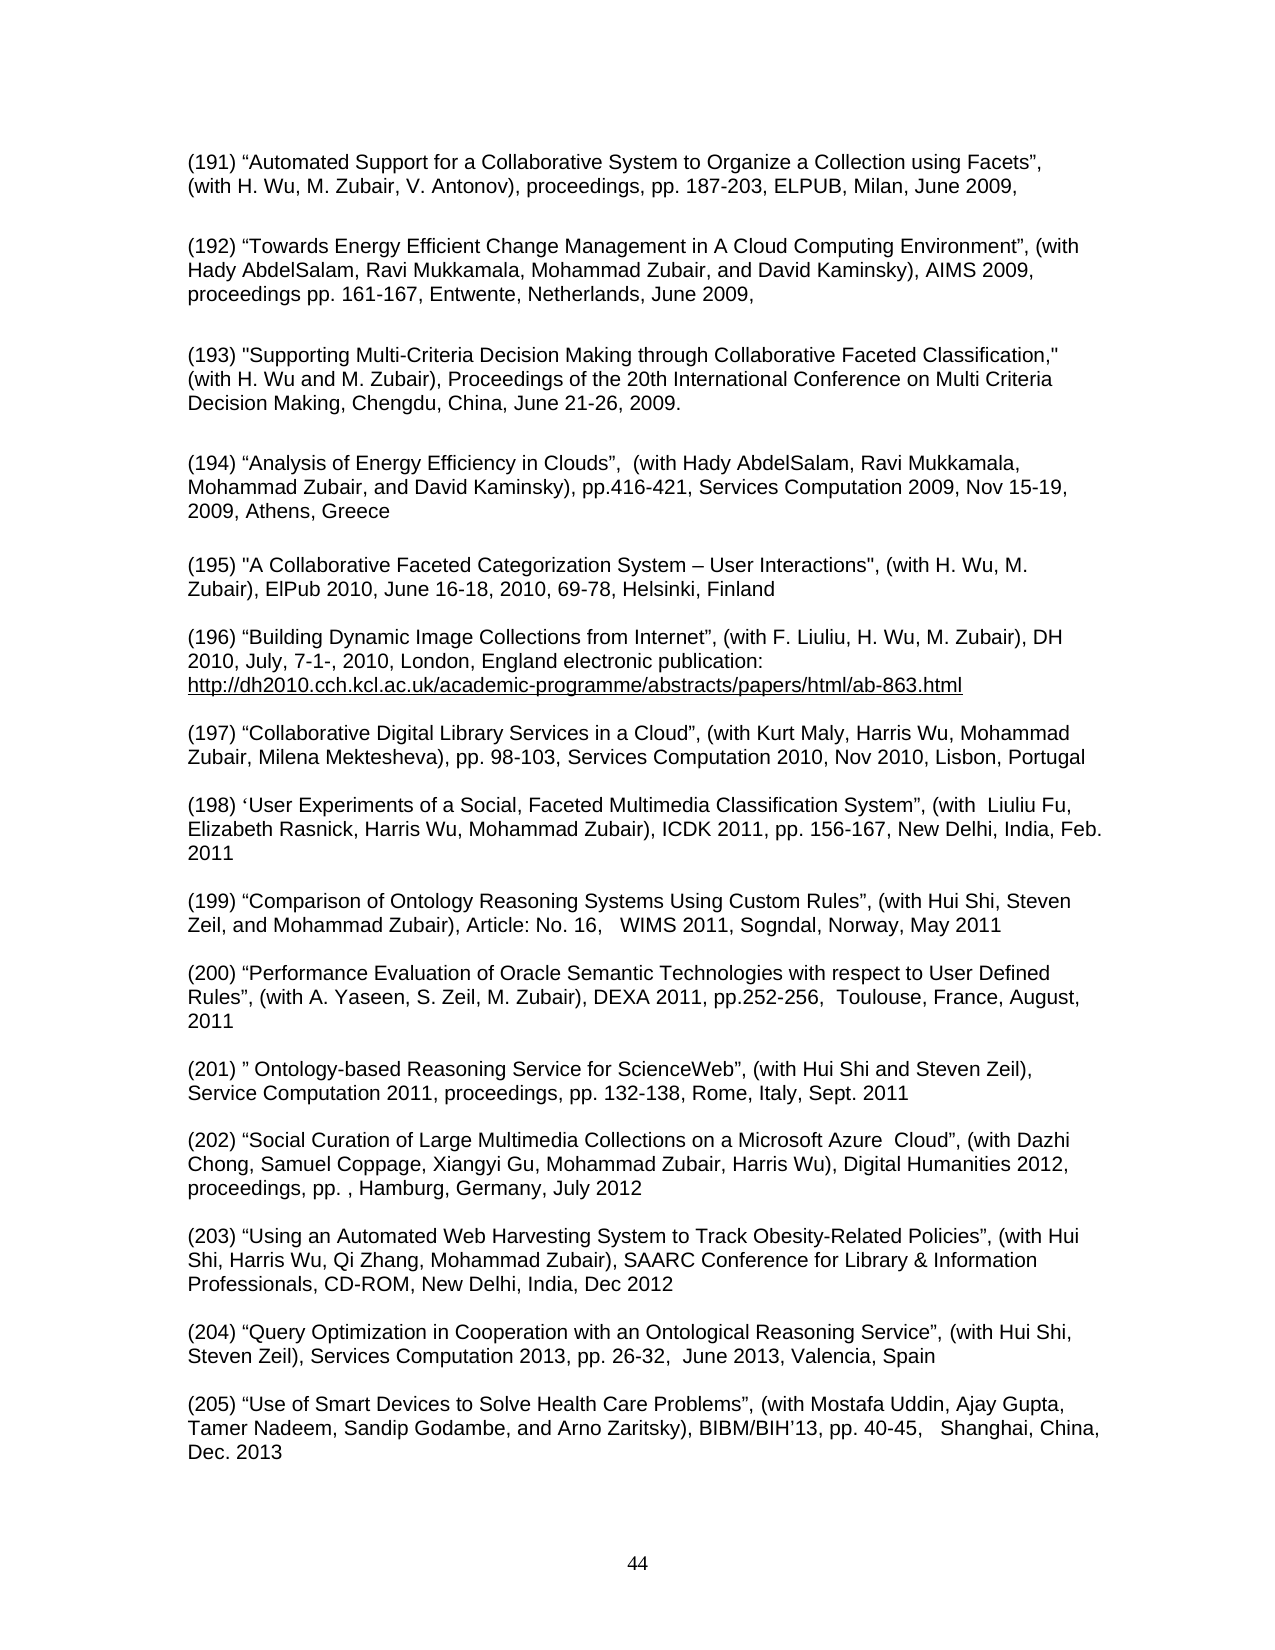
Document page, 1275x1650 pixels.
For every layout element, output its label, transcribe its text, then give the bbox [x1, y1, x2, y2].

title (192) “Towards Energy Efficient Change Management in A Cloud Computing Environment”, (with Hady AbdelSalam, Ravi Mukkamala, Mohammad Zubair, and David Kaminsky), AIMS 2009, proceedings pp. 161-167, Entwente, Netherlands, June 2009, [187, 234, 1087, 306]
text (195) "A Collaborative Faceted Categorization System – User Interactions", (with H. Wu, M. Zubair), ElPub 2010, June 16-18, 2010, 69-78, Helsinki, Finland [187, 553, 1106, 601]
text (205) “Use of Smart Devices to Solve Health Care Problems”, (with Mostafa Uddin, Ajay Gupta, Tamer Nadeem, Sandip Godambe, and Arno Zaritsky), BIBM/BIH’13, pp. 40-45, Shanghai, China, Dec. 2013 [187, 1392, 1106, 1464]
title (193) "Supporting Multi-Criteria Decision Making through Collaborative Faceted Classification," (with H. Wu and M. Zubair), Proceedings of the 20th International Conference on Multi Criteria Decision Making, Chengdu, China, June 21-26, 2009. [187, 343, 1087, 414]
text (202) “Social Curation of Large Multimedia Collections on a Microsoft Azure Cloud”, (with Dazhi Chong, Samuel Coppage, Xiangyi Gu, Mohammad Zubair, Harris Wu), Digital Humanities 2012, proceedings, pp. , Hamburg, Germany, July 2012 [187, 1128, 1087, 1200]
title (194) “Analysis of Energy Efficiency in Clouds”, (with Hady AbdelSalam, Ravi Mukkamala, Mohammad Zubair, and David Kaminsky), pp.416-421, Services Computation 2009, Nov 15-19, 2009, Athens, Greece [187, 451, 1087, 523]
text (198) ‘User Experiments of a Social, Faceted Multimedia Classification System”, (with Liuliu Fu, Elizabeth Rasnick, Harris Wu, Mohammad Zubair), ICDK 2011, pp. 156-167, New Delhi, India, Feb. 2011 [187, 793, 1106, 865]
text (199) “Comparison of Ontology Reasoning Systems Using Custom Rules”, (with Hui Shi, Steven Zeil, and Mohammad Zubair), Article: No. 16, WIMS 2011, Sogndal, Norway, May 2011 [187, 889, 1106, 937]
text http://dh2010.cch.kcl.ac.uk/academic-programme/abstracts/papers/html/ab-863.html [187, 673, 1106, 697]
text (203) “Using an Automated Web Harvesting System to Track Obesity-Related Policies”, (with Hui Shi, Harris Wu, Qi Zhang, Mohammad Zubair), SAARC Conference for Library & Information Professionals, CD-ROM, New Delhi, India, Dec 2012 [187, 1224, 1087, 1296]
text (196) “Building Dynamic Image Collections from Internet”, (with F. Liuliu, H. Wu, M. Zubair), DH 2010, July, 7-1-, 2010, London, England electronic publication: [187, 625, 1106, 673]
title (191) “Automated Support for a Collaborative System to Organize a Collection using Facets”, (with H. Wu, M. Zubair, V. Antonov), proceedings, pp. 187-203, ELPUB, Milan, June 2009, [187, 150, 1087, 198]
text (197) “Collaborative Digital Library Services in a Cloud”, (with Kurt Maly, Harris Wu, Mohammad Zubair, Milena Mektesheva), pp. 98-103, Services Computation 2010, Nov 2010, Lisbon, Portugal [187, 721, 1106, 769]
text (201) ” Ontology-based Reasoning Service for ScienceWeb”, (with Hui Shi and Steven Zeil), Service Computation 2011, proceedings, pp. 132-138, Rome, Italy, Sept. 2011 [187, 1056, 1087, 1104]
text (200) “Performance Evaluation of Oracle Semantic Technologies with respect to User Defined Rules”, (with A. Yaseen, S. Zeil, M. Zubair), DEXA 2011, pp.252-256, Toulouse, France, August, 2011 [187, 961, 1106, 1032]
text (204) “Query Optimization in Cooperation with an Ontological Reasoning Service”, (with Hui Shi, Steven Zeil), Services Computation 2013, pp. 26-32, June 2013, Valencia, Spain [187, 1320, 1106, 1368]
